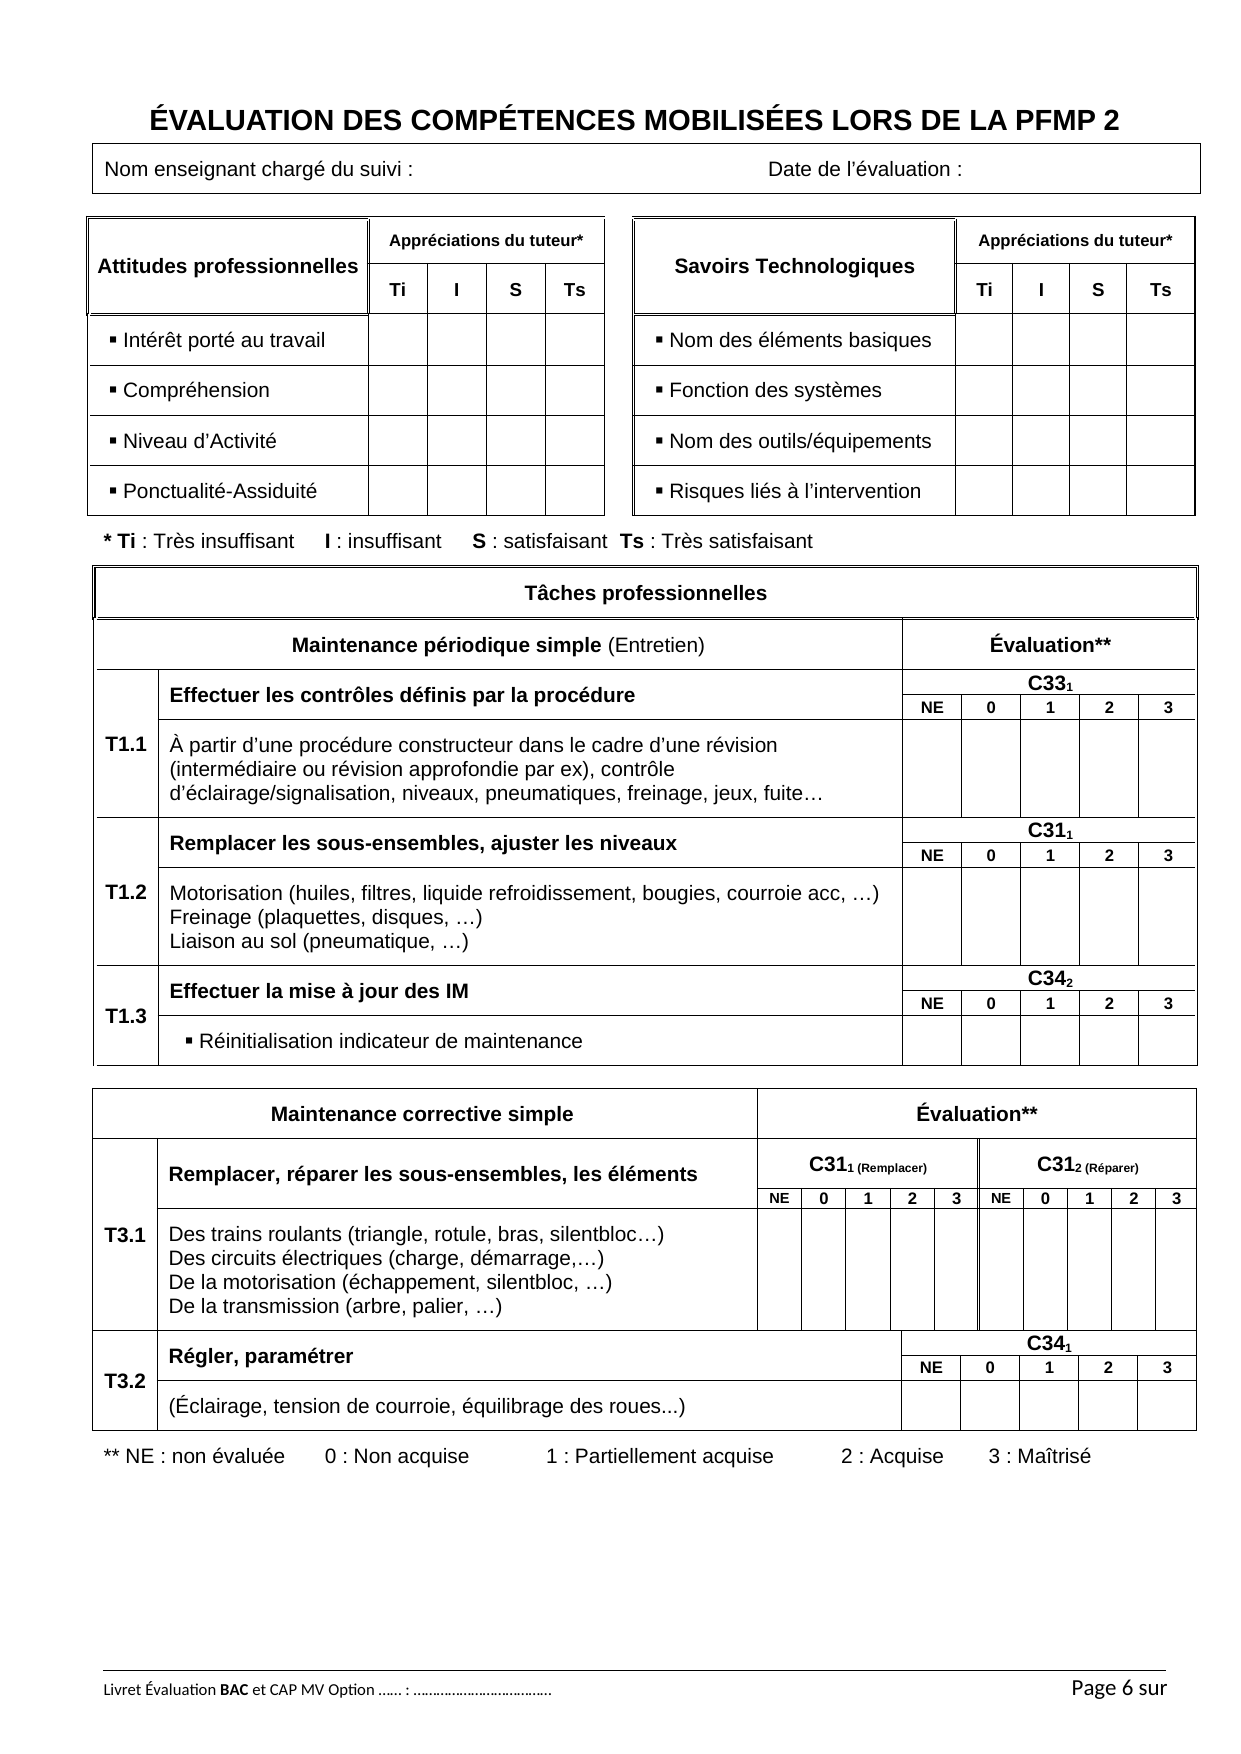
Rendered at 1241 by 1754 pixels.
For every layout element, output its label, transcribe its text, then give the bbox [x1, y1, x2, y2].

table_cell NE [758, 1189, 801, 1208]
table_cell [487, 466, 545, 515]
table_cell Fonction des systèmes [635, 366, 955, 415]
table_cell C342 [903, 965, 1197, 990]
table_cell S [487, 264, 545, 313]
table_cell 1 [1021, 843, 1079, 867]
table_cell [428, 466, 486, 515]
table_header Évaluation** [758, 1089, 1196, 1138]
table_cell [1080, 720, 1138, 817]
table_cell [956, 416, 1012, 465]
table_cell Motorisation (huiles, filtres, liquide refroidissement, bougies, courroie acc, …) Freinage (plaquettes, disques, …) Liaison au sol (pneumatique, …) [159, 868, 902, 965]
table_cell [1127, 366, 1194, 415]
table_cell [961, 1381, 1019, 1430]
table_cell [962, 720, 1020, 817]
table_cell [369, 366, 427, 415]
table_cell Nom des outils/équipements [635, 416, 955, 465]
table_cell 3 [1139, 990, 1197, 1015]
table_header Attitudes professionnelles [89, 219, 368, 313]
table_cell T3.2 [93, 1331, 157, 1430]
table_cell [1021, 720, 1079, 817]
table_cell Effectuer la mise à jour des IM [159, 966, 902, 1015]
table_cell [546, 314, 604, 365]
table_cell NE [903, 843, 961, 867]
table_header Appréciations du tuteur* [368, 217, 604, 263]
table_cell 1 [1068, 1189, 1111, 1208]
table_cell [1070, 314, 1126, 365]
table_cell [902, 1381, 960, 1430]
title ÉVALUATION DES COMPÉTENCES MOBILISÉES LORS DE LA PFMP 2 [103, 103, 1166, 137]
table_cell [1070, 416, 1126, 465]
table_cell [1013, 314, 1069, 365]
table_cell C311 (Remplacer) [758, 1139, 977, 1188]
text * Ti : Très insuffisant I : insuffisant S : satisfaisant Ts : Très satisfaisant [103, 529, 1166, 553]
table_cell T1.3 [94, 965, 158, 1065]
table_cell [1139, 867, 1197, 965]
table_cell [758, 1209, 801, 1330]
table_header Savoirs Technologiques [634, 217, 956, 313]
table_cell [1156, 1209, 1196, 1330]
table_cell 0 [961, 1356, 1019, 1380]
table_cell NE [903, 991, 961, 1015]
table_cell S [1070, 264, 1126, 313]
table_cell [891, 1209, 934, 1330]
table_cell [1080, 868, 1138, 965]
table_cell [962, 868, 1020, 965]
table_cell [935, 1209, 977, 1330]
table_cell [1020, 1381, 1078, 1430]
table_cell [1080, 1016, 1138, 1065]
table_cell Ts [546, 264, 604, 313]
table_cell [1021, 1016, 1079, 1065]
table_cell Régler, paramétrer [158, 1331, 901, 1380]
table_cell [1070, 366, 1126, 415]
table_cell 2 [1080, 843, 1138, 867]
table_cell [846, 1209, 890, 1330]
table_cell I [428, 264, 486, 313]
table_cell [956, 466, 1012, 515]
table_cell [546, 416, 604, 465]
table_cell [903, 868, 961, 965]
table_header Nom enseignant chargé du suivi : Date de l’évaluation : [93, 144, 1200, 193]
table_cell Ti [957, 264, 1012, 313]
table_cell À partir d’une procédure constructeur dans le cadre d’une révision (intermédiaire ou révision approfondie par ex), contrôle d’éclairage/signalisation, niveaux, pneumatiques, freinage, jeux, fuite… [159, 720, 902, 817]
table_cell 0 [962, 695, 1020, 719]
table_cell 0 [1024, 1189, 1067, 1208]
table_cell [487, 314, 545, 365]
table_cell (Éclairage, tension de courroie, équilibrage des roues...) [158, 1381, 901, 1430]
table_cell 2 [1112, 1189, 1155, 1208]
text ** NE : non évaluée 0 : Non acquise 1 : Partiellement acquise 2 : Acquise 3 : Maîtrisé [103, 1443, 1166, 1467]
table_header Tâches professionnelles [96, 568, 1196, 617]
table_cell Évaluation** [903, 617, 1197, 669]
table_cell [1127, 466, 1194, 515]
table_cell Réinitialisation indicateur de maintenance [159, 1016, 902, 1065]
table_cell [487, 366, 545, 415]
table_cell Compréhension [88, 365, 368, 415]
table_cell [1139, 719, 1197, 817]
table_cell [369, 416, 427, 465]
table_cell [802, 1209, 845, 1330]
table_cell [1024, 1209, 1067, 1330]
table_cell NE [980, 1189, 1023, 1208]
table_cell [369, 466, 427, 515]
table_cell [956, 366, 1012, 415]
table_cell C312 (Réparer) [980, 1139, 1196, 1188]
table_cell Ts [1127, 264, 1194, 313]
table_cell Niveau d’Activité [88, 415, 368, 465]
table_cell [428, 366, 486, 415]
table_cell [1013, 366, 1069, 415]
table_cell [1139, 1015, 1197, 1065]
table_cell Risques liés à l’intervention [635, 466, 955, 515]
table_cell [962, 1016, 1020, 1065]
table_cell Ponctualité-Assiduité [88, 465, 368, 515]
table_cell 0 [962, 843, 1020, 867]
table_cell C331 [903, 669, 1197, 694]
table_cell C311 [903, 817, 1197, 842]
table_cell 0 [962, 991, 1020, 1015]
table_cell C341 [902, 1331, 1196, 1355]
table_cell 1 [846, 1189, 890, 1208]
table_cell 1 [1020, 1356, 1078, 1380]
table_cell 3 [1139, 694, 1197, 719]
table_cell Ti [370, 264, 427, 313]
table_cell Nom des éléments basiques [635, 316, 955, 365]
table_cell [428, 314, 486, 365]
table_cell 2 [891, 1189, 934, 1208]
table_cell [428, 416, 486, 465]
table_cell T1.1 [94, 669, 158, 817]
table_cell 1 [1021, 695, 1079, 719]
table_cell 3 [1156, 1189, 1196, 1208]
table_cell [1070, 466, 1126, 515]
table_cell T1.2 [94, 817, 158, 965]
table_cell [903, 720, 961, 817]
table_cell I [1013, 264, 1069, 313]
table_cell T3.1 [93, 1139, 157, 1330]
table_cell [1021, 868, 1079, 965]
table_cell [369, 314, 427, 365]
table_cell 3 [1139, 842, 1197, 867]
table_cell [1127, 416, 1194, 465]
table_header [604, 216, 634, 515]
table_cell [1068, 1209, 1111, 1330]
table_cell Remplacer les sous-ensembles, ajuster les niveaux [159, 818, 902, 867]
table_cell Effectuer les contrôles définis par la procédure [159, 670, 902, 719]
table_cell [1013, 416, 1069, 465]
table_cell 1 [1021, 991, 1079, 1015]
table_cell [956, 314, 1012, 365]
table_cell 2 [1079, 1356, 1137, 1380]
table_cell [546, 366, 604, 415]
table_header Appréciations du tuteur* [956, 217, 1194, 263]
table_cell 2 [1080, 695, 1138, 719]
table_header Maintenance corrective simple [93, 1089, 757, 1138]
table_cell NE [902, 1356, 960, 1380]
table_cell 3 [935, 1189, 977, 1208]
table_cell Remplacer, réparer les sous-ensembles, les éléments [158, 1139, 757, 1208]
table_cell [487, 416, 545, 465]
table_cell 2 [1080, 991, 1138, 1015]
table_cell [1079, 1381, 1137, 1430]
table_cell Intérêt porté au travail [88, 313, 368, 365]
table_cell [1112, 1209, 1155, 1330]
table_cell 0 [802, 1189, 845, 1208]
table_cell Maintenance périodique simple (Entretien) [94, 617, 902, 669]
table_cell 3 [1138, 1356, 1196, 1380]
table_cell [1138, 1381, 1196, 1430]
table_cell [546, 466, 604, 515]
table_cell [980, 1209, 1023, 1330]
table_cell NE [903, 695, 961, 719]
table_cell Des trains roulants (triangle, rotule, bras, silentbloc…) Des circuits électriques (charge, démarrage,…) De la motorisation (échappement, silentbloc, …) De la transmission (arbre, palier, …) [158, 1209, 757, 1330]
table_cell [1127, 314, 1194, 365]
table_cell [1013, 466, 1069, 515]
table_cell [903, 1016, 961, 1065]
